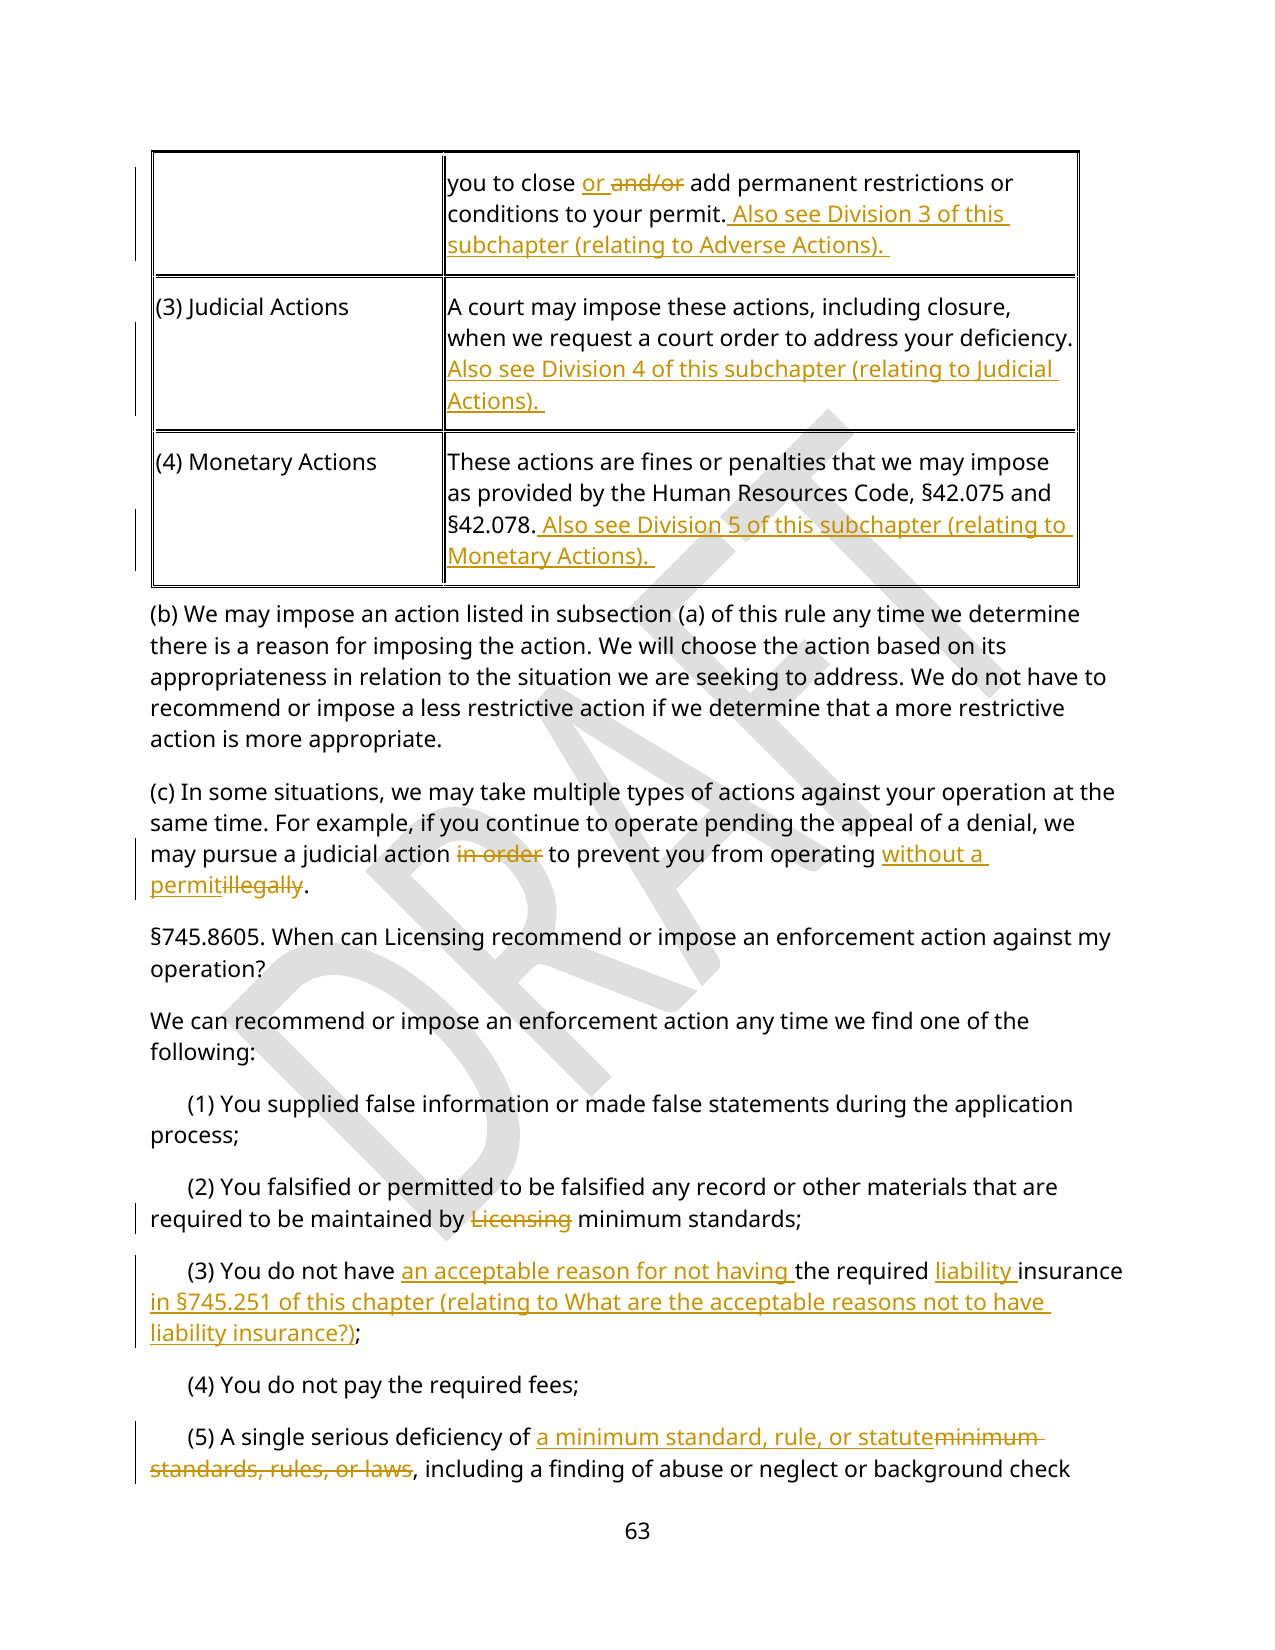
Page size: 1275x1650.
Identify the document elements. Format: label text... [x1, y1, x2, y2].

text (3) You do not have the required insurance; [150, 1254, 1125, 1348]
text (2) You falsified or permitted to be falsified any record or other materials that are required to be maintained by minimum standards; [150, 1171, 1125, 1234]
text §745.8605. When can Licensing recommend or impose an enforcement action against my operation? [150, 921, 1125, 984]
table_cell (2) Adverse Actions [154, 152, 444, 274]
table_cell (3) Judicial Actions [154, 274, 442, 429]
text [150, 1421, 1125, 1484]
text (c) In some situations, we may take multiple types of actions against your operation at the same time. For example, if you continue to operate pending the appeal of a denial, we may pursue a judicial action to prevent you from operating . [150, 775, 1125, 900]
text We can recommend or impose an enforcement action any time we find one of the following: [150, 1004, 1125, 1067]
table_cell (4) Monetary Actions [154, 429, 444, 585]
text (1) You supplied false information or made false statements during the application process; [150, 1088, 1125, 1150]
table_cell A court may impose these actions, including closure, when we request a court order to address your deficiency. [446, 274, 1077, 429]
text (4) You do not pay the required fees; [150, 1369, 1125, 1400]
table_cell These actions are fines or penalties that we may impose as provided by the Human Resources Code, §42.075 and §42.078. [444, 429, 1077, 585]
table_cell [444, 153, 1077, 274]
text (b) We may impose an action listed in subsection (a) of this rule any time we determine there is a reason for imposing the action. We will choose the action based on its appropriateness in relation to the situation we are seeking to address. We do not have to recommend or impose a less restrictive action if we determine that a more restrictive action is more appropriate. [150, 598, 1125, 754]
